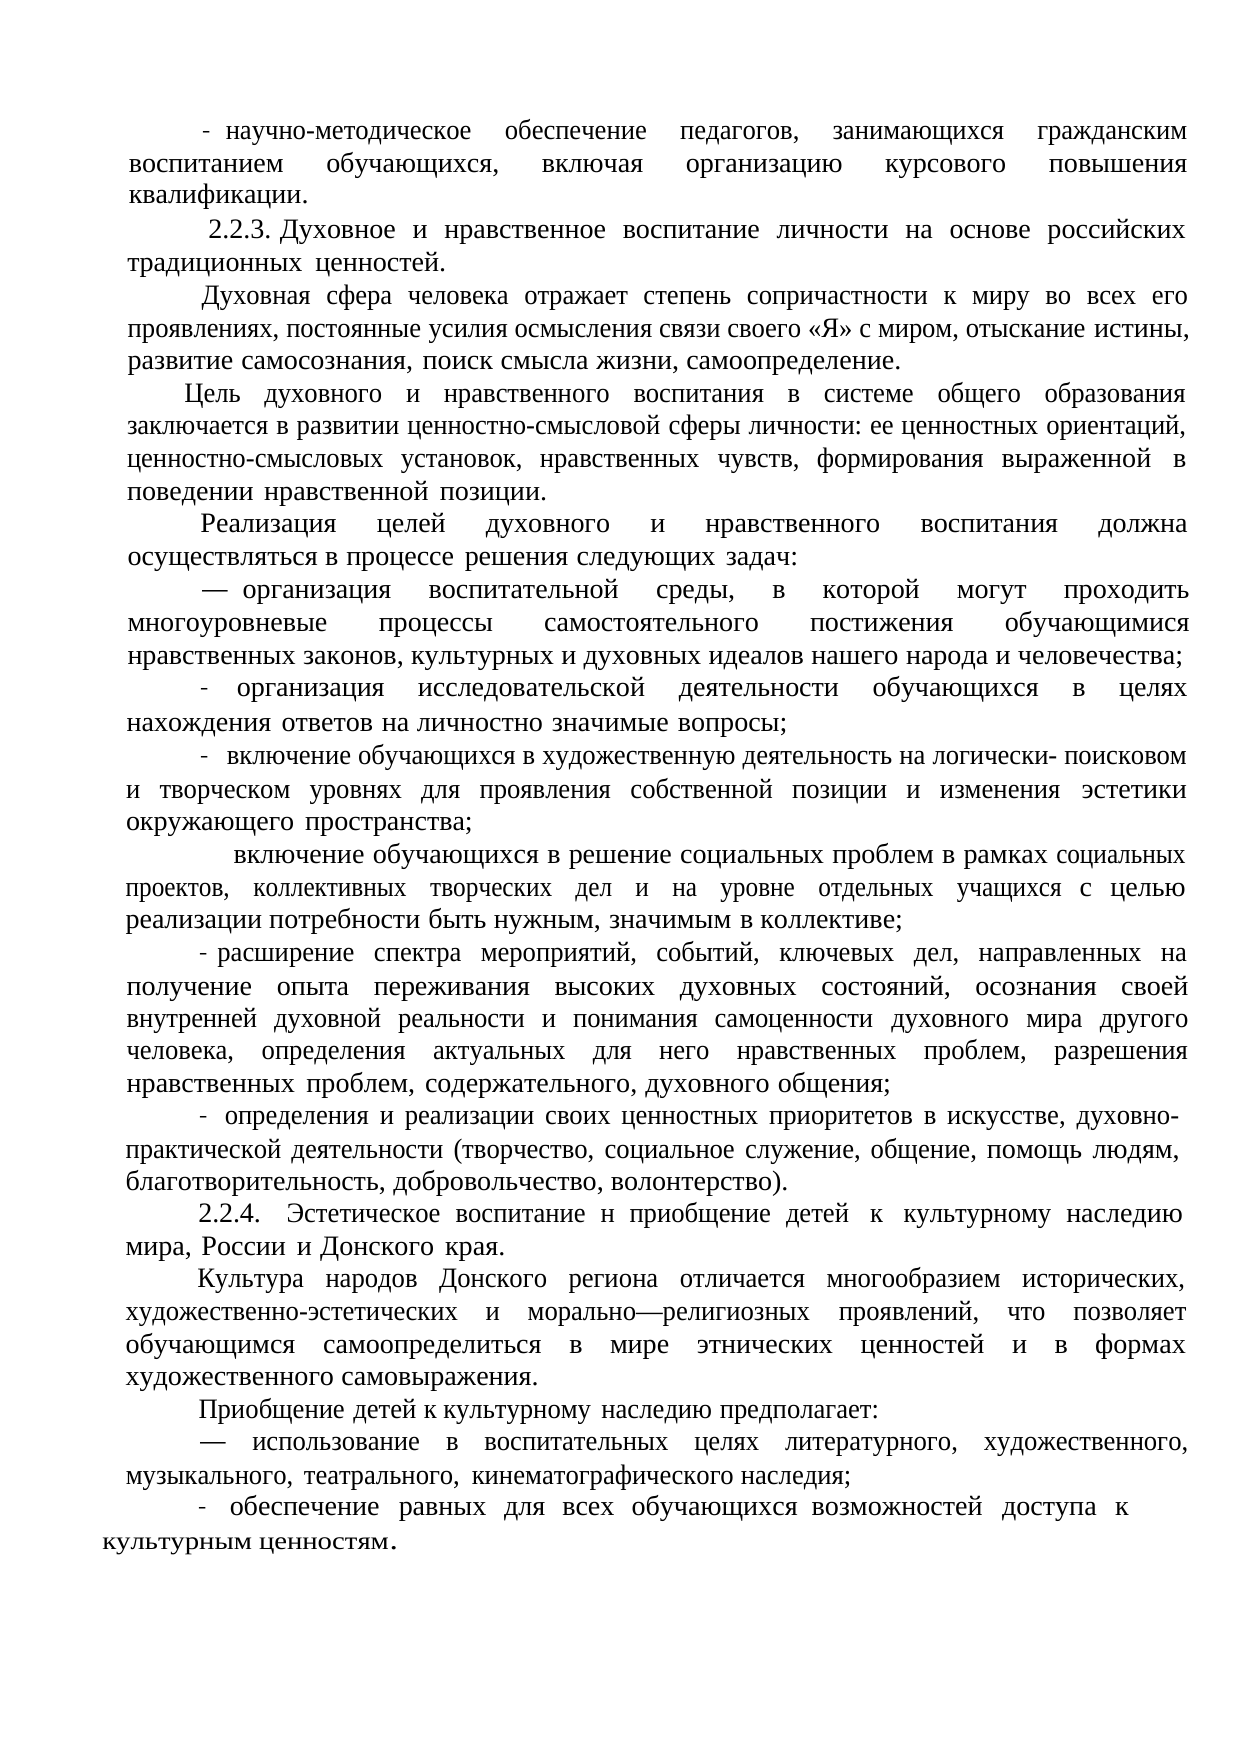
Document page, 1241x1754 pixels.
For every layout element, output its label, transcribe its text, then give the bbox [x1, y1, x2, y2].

text культурным ценностям. [102, 1522, 1219, 1555]
list научно-методическое обеспечение педагогов, занимающихся гражданским воспитанием обучающихся, включая организацию курсового повышения квалификации. [128, 113, 1187, 210]
list Эстетическое воспитание н приобщение детей к культурному наследию мира, России и Донского края. [125, 1196, 1183, 1261]
list обеспечение равных для всех обучающихся возможностей доступа к [197, 1490, 1219, 1522]
text Духовная сфера человека отражает степень сопричастности к миру во всех его проявлениях, постоянные усилия осмысления связи своего «Я» с миром, отыскание истины, развитие самосознания, поиск смысла жизни, самоопределение. [127, 278, 1190, 376]
list организация воспитательной среды, в которой могут проходить многоуровневые процессы самостоятельного постижения обучающимися нравственных законов, культурных и духовных идеалов нашего народа и человечества; [127, 572, 1189, 670]
list использование в воспитательных целях литературного, художественного, музыкального, театрального, кинематографического наследия; [126, 1424, 1188, 1490]
list определения и реализации своих ценностных приоритетов в искусстве, духовно-практической деятельности (творчество, социальное служение, общение, помощь людям, благотворительность, добровольчество, волонтерство). [125, 1098, 1179, 1196]
text Приобщение детей к культурному наследию предполагает: [198, 1392, 1219, 1424]
text Цель духовного и нравственного воспитания в системе общего образования заключается в развитии ценностно-смысловой сферы личности: ее ценностных ориентаций, ценностно-смысловых установок, нравственных чувств, формирования выраженной в поведении нравственной позиции. [127, 376, 1186, 506]
text включение обучающихся в решение социальных проблем в рамках социальных проектов, коллективных творческих дел и на уровне отдельных учащихся с целью реализации потребности быть нужным, значимым в коллективе; [125, 837, 1186, 935]
text Культура народов Донского региона отличается многообразием исторических, художественно-эстетических и морально—религиозных проявлений, что позволяет обучающимся самоопределиться в мире этнических ценностей и в формах художественного самовыражения. [125, 1261, 1186, 1392]
list Духовное и нравственное воспитание личности на основе российских традиционных ценностей. [127, 213, 1187, 277]
list расширение спектра мероприятий, событий, ключевых дел, направленных на получение опыта переживания высоких духовных состояний, осознания своей внутренней духовной реальности и понимания самоценности духовного мира другого человека, определения актуальных для него нравственных проблем, разрешения нравственных проблем, содержательного, духовного общения; [126, 935, 1188, 1098]
list организация исследовательской деятельности обучающихся в целях нахождения ответов на личностно значимые вопросы; [126, 670, 1187, 737]
list включение обучающихся в художественную деятельность на логически- поисковом и творческом уровнях для проявления собственной позиции и изменения эстетики окружающего пространства; [126, 738, 1187, 837]
text Реализация целей духовного и нравственного воспитания должна осуществляться в процессе решения следующих задач: [127, 507, 1188, 572]
